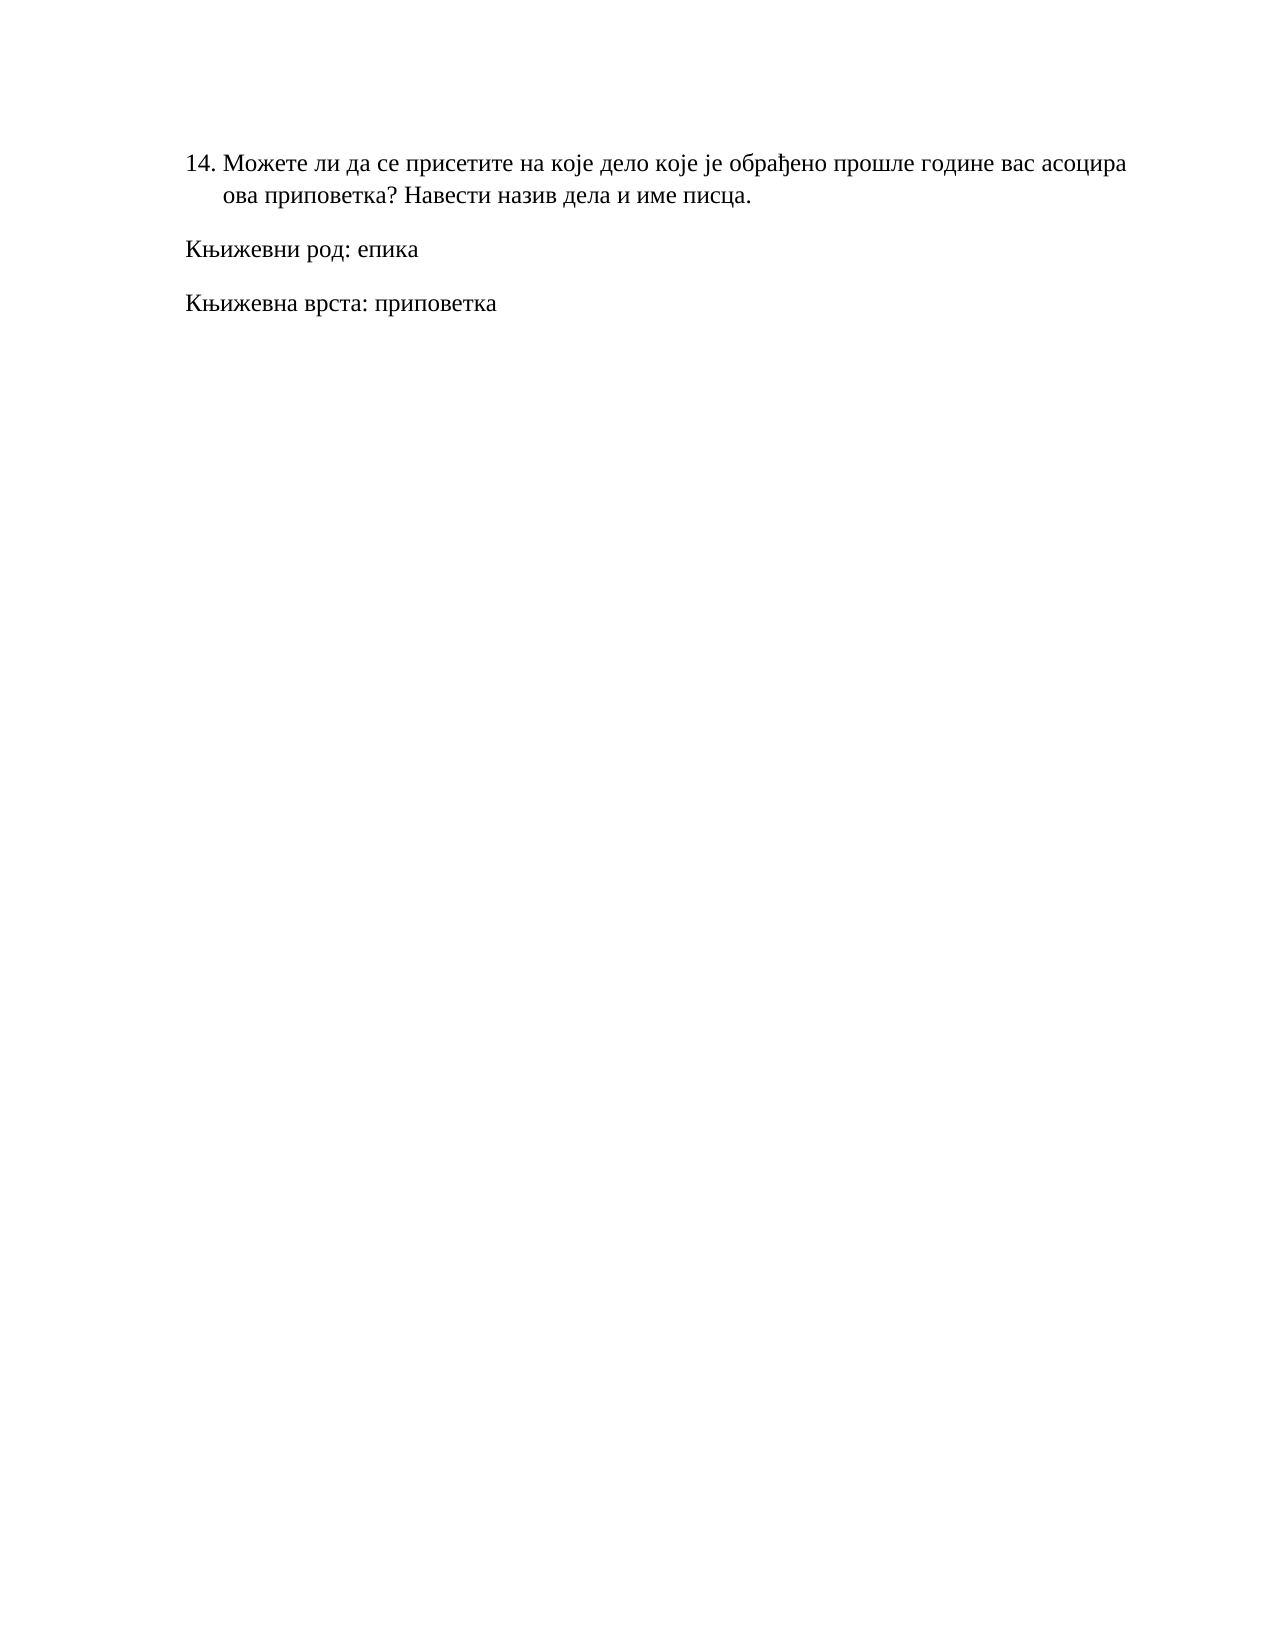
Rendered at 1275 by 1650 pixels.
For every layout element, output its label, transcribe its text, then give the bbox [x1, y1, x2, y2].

list Можете ли да се присетите на које дело које је обрађено прошле године вас асоцира ова приповетка? Навести назив дела и име писца. [185, 148, 1127, 209]
text Књижевна врста: приповетка [185, 288, 1127, 317]
text Књижевни род: епика [185, 234, 1127, 263]
